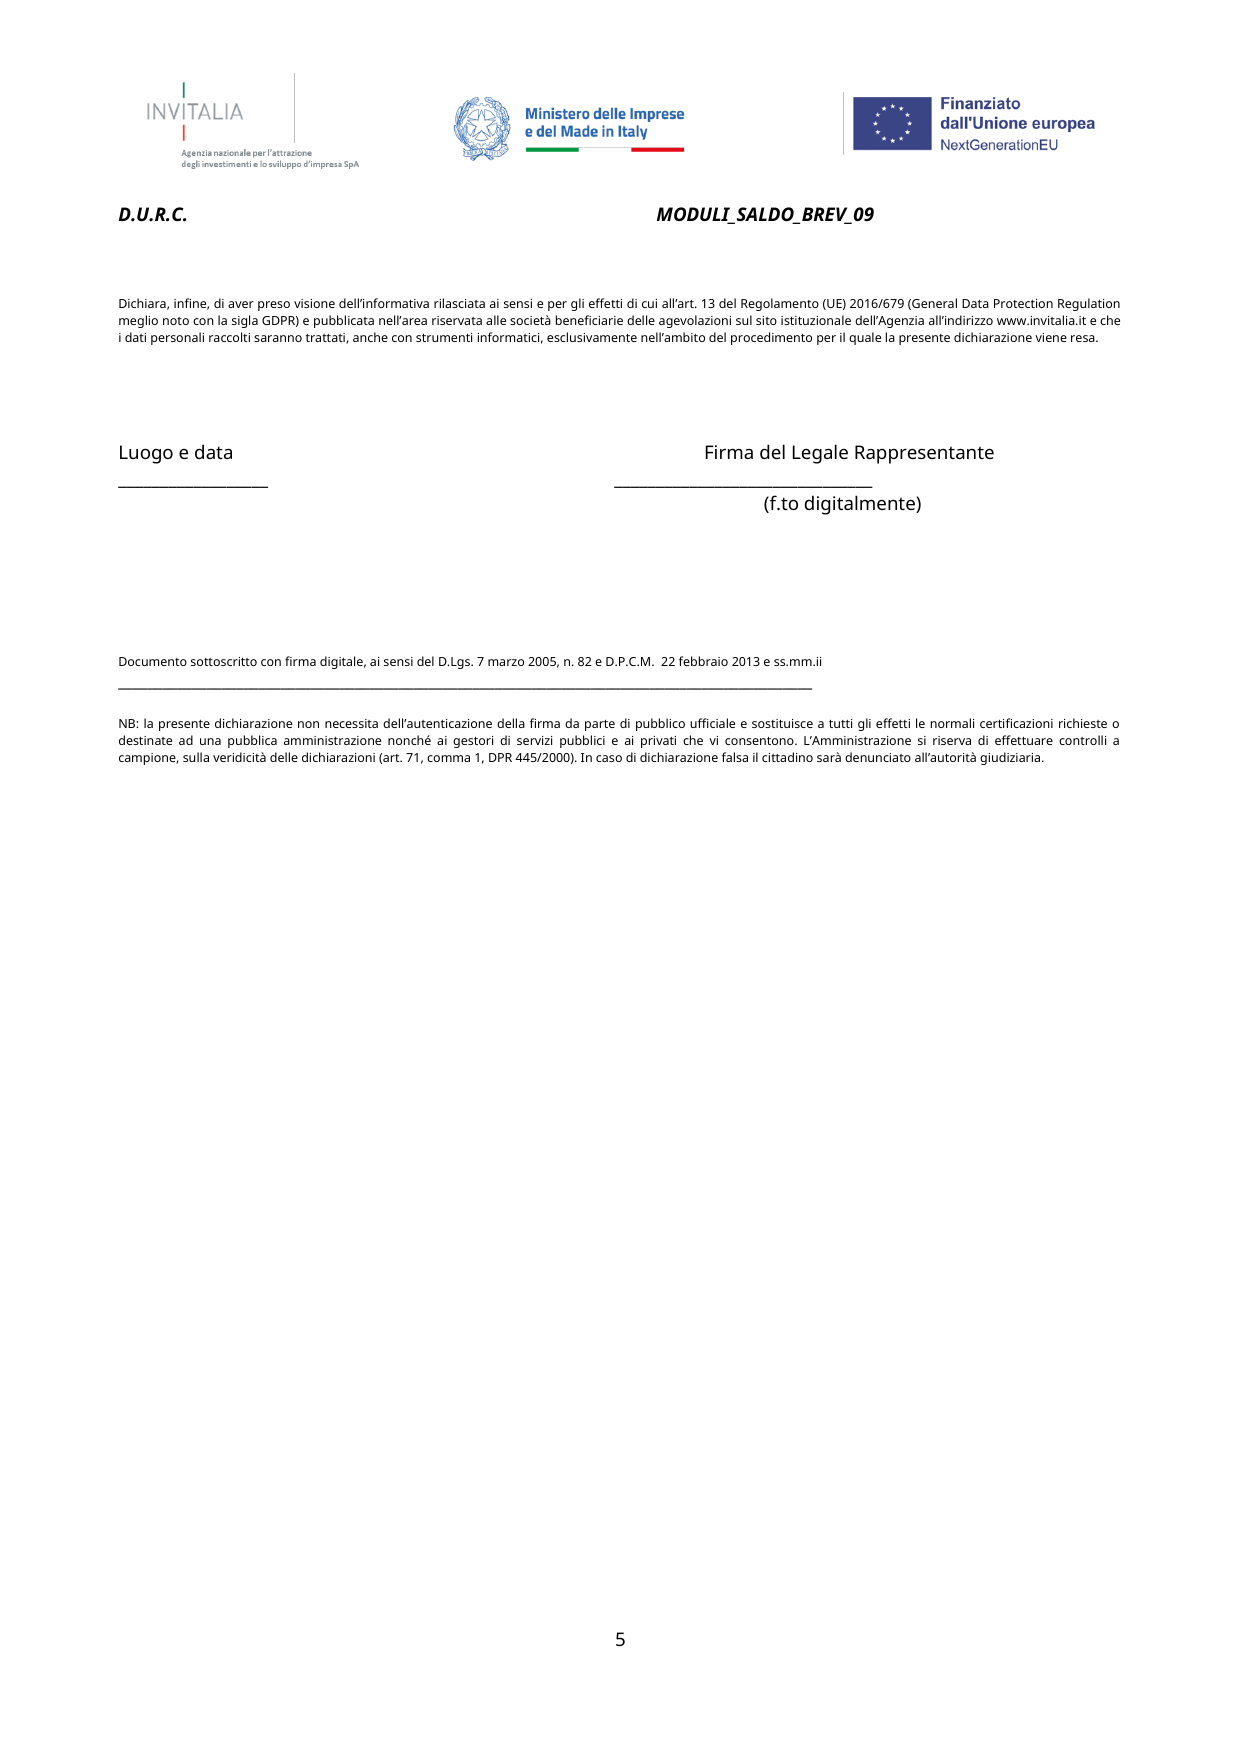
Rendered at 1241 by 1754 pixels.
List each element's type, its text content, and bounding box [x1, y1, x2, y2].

text ______________________________________________________________________________________________ [118, 670, 1122, 693]
text Dichiara, infine, di aver preso visione dell’informativa rilasciata ai sensi e per gli effetti di cui all’art. 13 del Regolamento (UE) 2016/679 (General Data Protection Regulation meglio noto con la sigla GDPR) e pubblicata nell’area riservata alle società beneficiarie delle agevolazioni sul sito istituzionale dell’Agenzia all’indirizzo www.invitalia.it e che i dati personali raccolti saranno trattati, anche con strumenti informatici, esclusivamente nell’ambito del procedimento per il quale la presente dichiarazione viene resa. [118, 295, 1122, 346]
text __________________ _______________________________ [118, 465, 1122, 491]
text (f.to digitalmente) [118, 491, 1122, 516]
picture [118, 73, 1123, 176]
text Luogo e data Firma del Legale Rappresentante [118, 440, 1122, 465]
text Documento sottoscritto con firma digitale, ai sensi del D.Lgs. 7 marzo 2005, n. 82 e D.P.C.M. 22 febbraio 2013 e ss.mm.ii [118, 653, 1122, 670]
text NB: la presente dichiarazione non necessita dell’autenticazione della firma da parte di pubblico ufficiale e sostituisce a tutti gli effetti le normali certificazioni richieste o destinate ad una pubblica amministrazione nonché ai gestori di servizi pubblici e ai privati che vi consentono. L’Amministrazione si riserva di effettuare controlli a campione, sulla veridicità delle dichiarazioni (art. 71, comma 1, DPR 445/2000). In caso di dichiarazione falsa il cittadino sarà denunciato all’autorità giudiziaria. [118, 715, 1122, 767]
